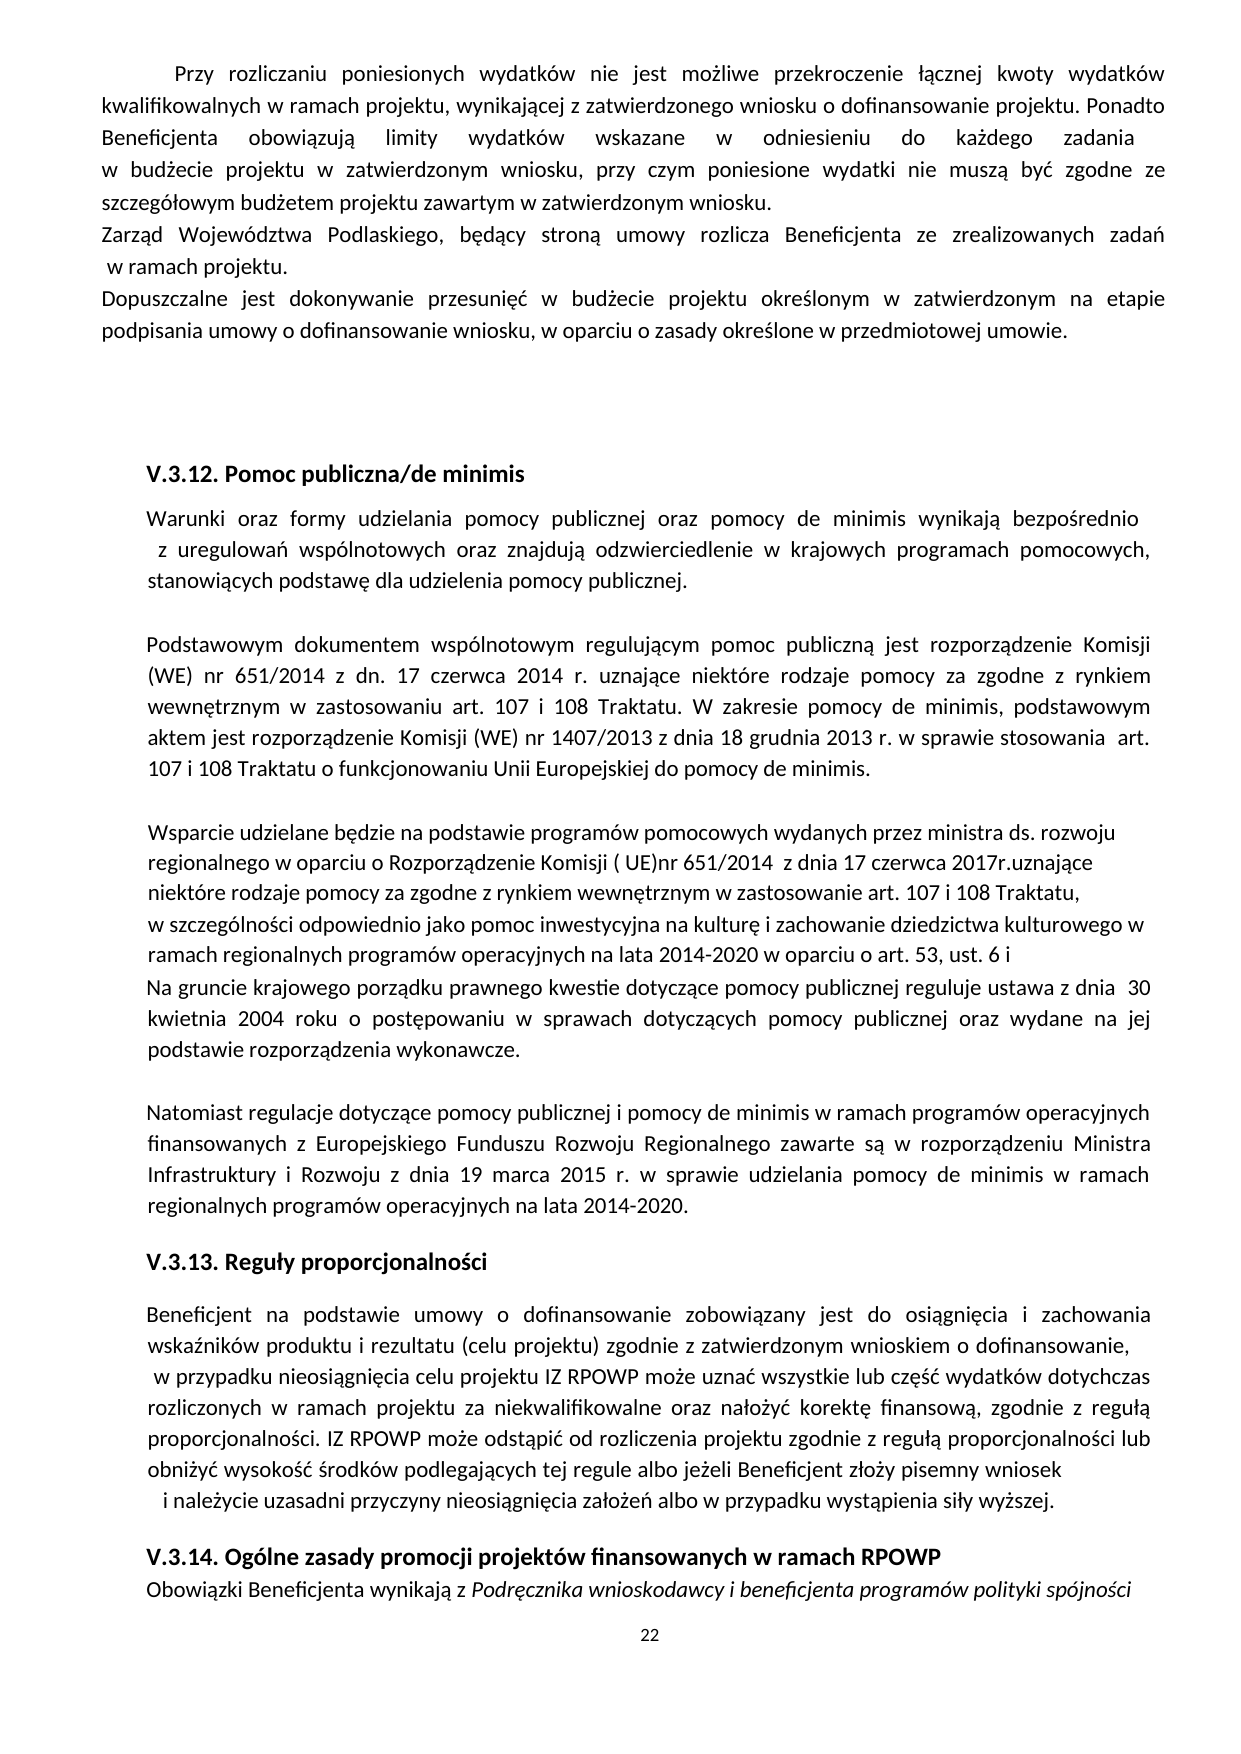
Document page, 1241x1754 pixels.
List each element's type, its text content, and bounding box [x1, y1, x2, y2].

subtitle V.3.13. Reguły proporcjonalności [146, 1246, 1167, 1276]
text Beneficjent na podstawie umowy o dofinansowanie zobowiązany jest do osiągnięcia i zachowania wskaźników produktu i rezultatu (celu projektu) zgodnie z zatwierdzonym wnioskiem o dofinansowanie, w przypadku nieosiągnięcia celu projektu IZ RPOWP może uznać wszystkie lub część wydatków dotychczas rozliczonych w ramach projektu za niekwalifikowalne oraz nałożyć korektę finansową, zgodnie z regułą proporcjonalności. IZ RPOWP może odstąpić od rozliczenia projektu zgodnie z regułą proporcjonalności lub obniżyć wysokość środków podlegających tej regule albo jeżeli Beneficjent złoży pisemny wniosek i należycie uzasadni przyczyny nieosiągnięcia założeń albo w przypadku wystąpienia siły wyższej. [146, 1300, 1152, 1514]
text Wsparcie udzielane będzie na podstawie programów pomocowych wydanych przez ministra ds. rozwoju regionalnego w oparciu o Rozporządzenie Komisji ( UE)nr 651/2014 z dnia 17 czerwca 2017r.uznające niektóre rodzaje pomocy za zgodne z rynkiem wewnętrznym w zastosowanie art. 107 i 108 Traktatu, [148, 818, 1167, 906]
text Obowiązki Beneficjenta wynikają z Podręcznika wnioskodawcy i beneficjenta programów polityki spójności [146, 1575, 1153, 1603]
text Przy rozliczaniu poniesionych wydatków nie jest możliwe przekroczenie łącznej kwoty wydatków kwalifikowalnych w ramach projektu, wynikającej z zatwierdzonego wniosku o dofinansowanie projektu. Ponadto Beneficjenta obowiązują limity wydatków wskazane w odniesieniu do każdego zadania w budżecie projektu w zatwierdzonym wniosku, przy czym poniesione wydatki nie muszą być zgodne ze szczegółowym budżetem projektu zawartym w zatwierdzonym wniosku. [101, 59, 1167, 216]
subtitle V.3.14. Ogólne zasady promocji projektów finansowanych w ramach RPOWP [146, 1541, 1167, 1571]
text Dopuszczalne jest dokonywanie przesunięć w budżecie projektu określonym w zatwierdzonym na etapie podpisania umowy o dofinansowanie wniosku, w oparciu o zasady określone w przedmiotowej umowie. [101, 284, 1167, 344]
text Na gruncie krajowego porządku prawnego kwestie dotyczące pomocy publicznej reguluje ustawa z dnia 30 kwietnia 2004 roku o postępowaniu w sprawach dotyczących pomocy publicznej oraz wydane na jej podstawie rozporządzenia wykonawcze. [146, 973, 1152, 1063]
subtitle V.3.12. Pomoc publiczna/de minimis [146, 458, 1167, 489]
text Warunki oraz formy udzielania pomocy publicznej oraz pomocy de minimis wynikają bezpośrednio z uregulowań wspólnotowych oraz znajdują odzwierciedlenie w krajowych programach pomocowych, stanowiących podstawę dla udzielenia pomocy publicznej. [146, 504, 1152, 594]
text Zarząd Województwa Podlaskiego, będący stroną umowy rozlicza Beneficjenta ze zrealizowanych zadań w ramach projektu. [101, 220, 1167, 280]
text Natomiast regulacje dotyczące pomocy publicznej i pomocy de minimis w ramach programów operacyjnych finansowanych z Europejskiego Funduszu Rozwoju Regionalnego zawarte są w rozporządzeniu Ministra Infrastruktury i Rozwoju z dnia 19 marca 2015 r. w sprawie udzielania pomocy de minimis w ramach regionalnych programów operacyjnych na lata 2014-2020. [146, 1098, 1152, 1219]
text w szczególności odpowiednio jako pomoc inwestycyjna na kulturę i zachowanie dziedzictwa kulturowego w ramach regionalnych programów operacyjnych na lata 2014-2020 w oparciu o art. 53, ust. 6 i [148, 910, 1167, 968]
text Podstawowym dokumentem wspólnotowym regulującym pomoc publiczną jest rozporządzenie Komisji (WE) nr 651/2014 z dn. 17 czerwca 2014 r. uznające niektóre rodzaje pomocy za zgodne z rynkiem wewnętrznym w zastosowaniu art. 107 i 108 Traktatu. W zakresie pomocy de minimis, podstawowym aktem jest rozporządzenie Komisji (WE) nr 1407/2013 z dnia 18 grudnia 2013 r. w sprawie stosowania art. 107 i 108 Traktatu o funkcjonowaniu Unii Europejskiej do pomocy de minimis. [146, 630, 1152, 782]
